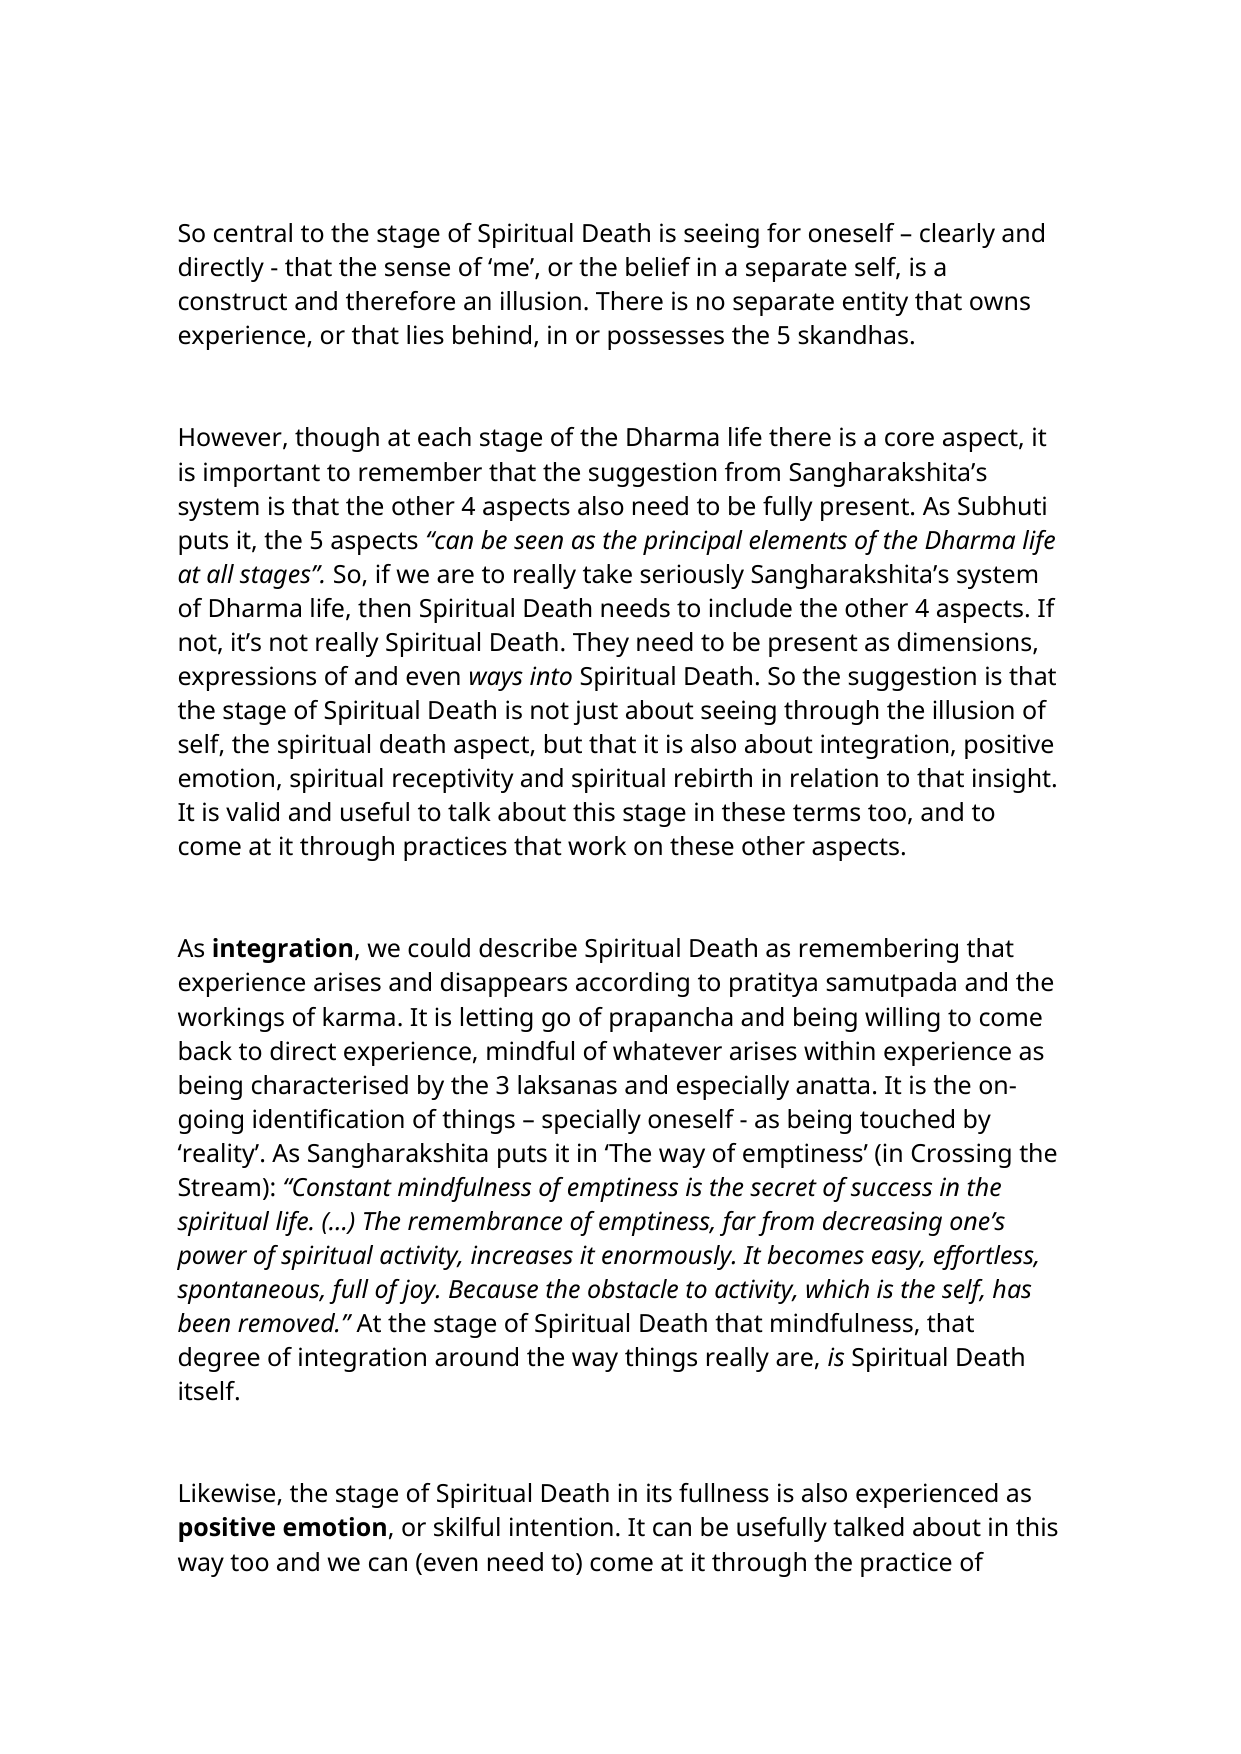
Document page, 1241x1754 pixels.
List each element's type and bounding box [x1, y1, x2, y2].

text [177, 148, 1063, 1578]
